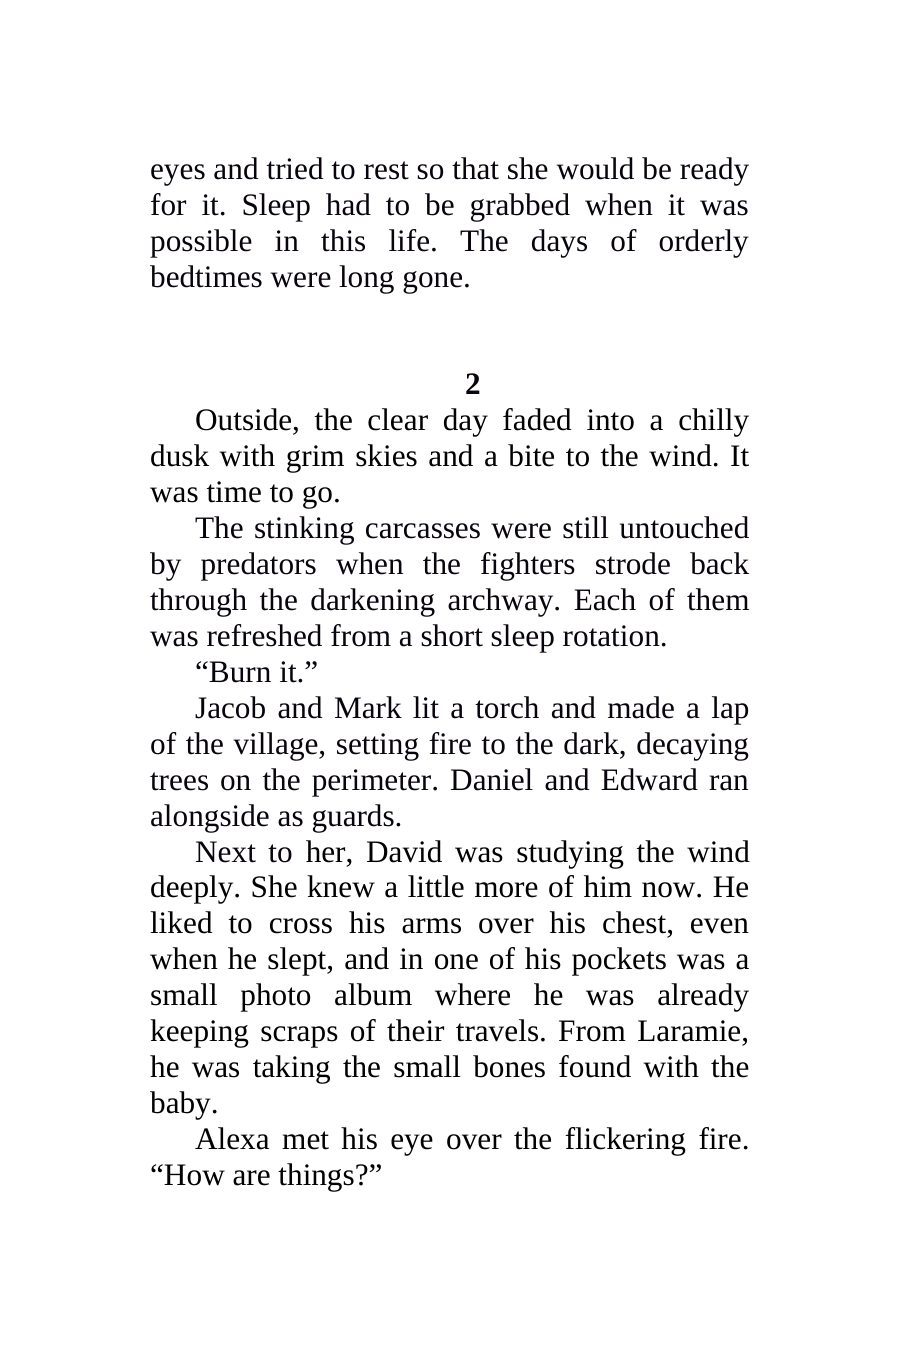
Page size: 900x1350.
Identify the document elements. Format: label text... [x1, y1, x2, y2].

text Alexa met his eye over the flickering fire. “How are things?” [150, 1120, 750, 1192]
text 2 [150, 366, 750, 402]
text “Burn it.” [150, 653, 750, 689]
text The stinking carcasses were still untouched by predators when the fighters strode back through the darkening archway. Each of them was refreshed from a short sleep rotation. [150, 509, 750, 653]
text Next to her, David was studying the wind deeply. She knew a little more of him now. He liked to cross his arms over his chest, even when he slept, and in one of his pockets was a small photo album where he was already keeping scraps of their travels. From Laramie, he was taking the small bones found with the baby. [150, 833, 750, 1120]
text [150, 150, 750, 294]
text Jacob and Mark lit a torch and made a lap of the village, setting fire to the dark, decaying trees on the perimeter. Daniel and Edward ran alongside as guards. [150, 689, 750, 833]
text Outside, the clear day faded into a chilly dusk with grim skies and a bite to the wind. It was time to go. [150, 402, 750, 509]
